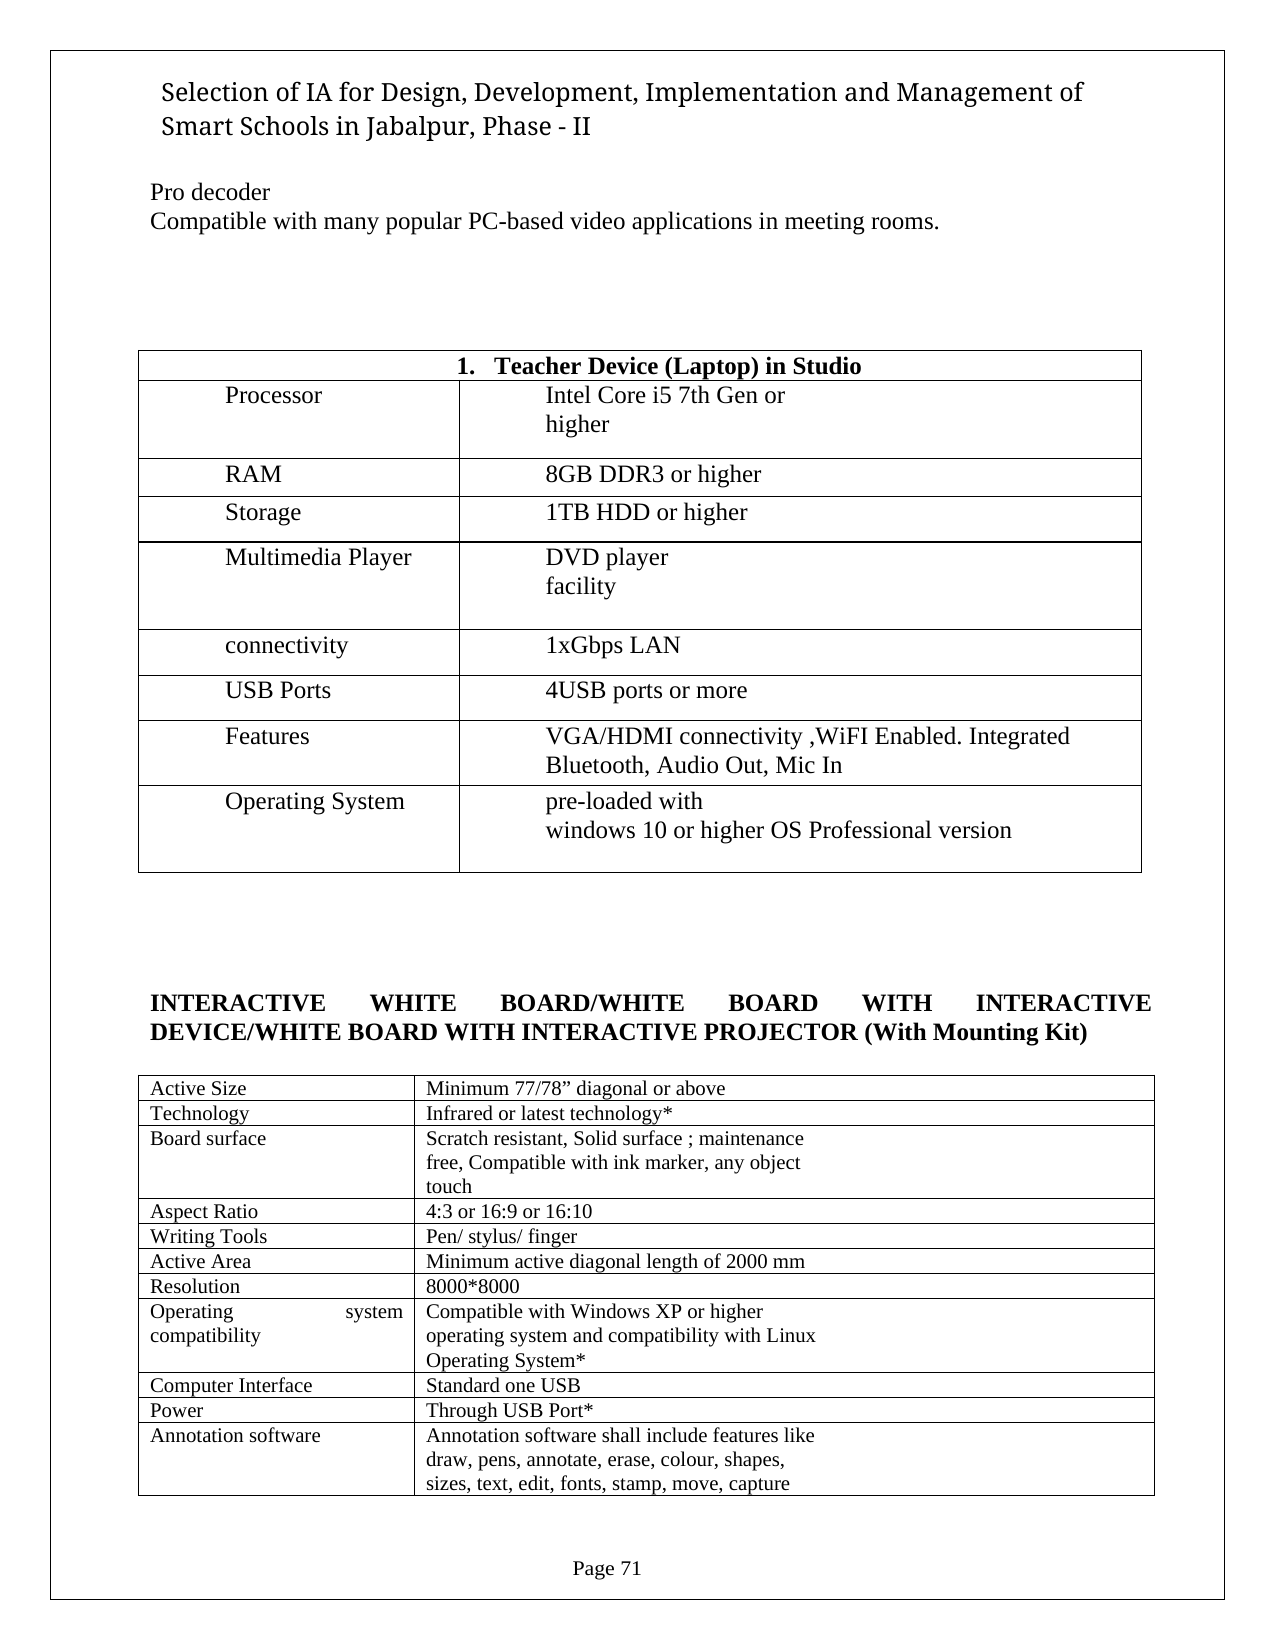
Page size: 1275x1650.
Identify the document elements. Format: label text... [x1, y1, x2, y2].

table_cell Minimum active diagonal length of 2000 mm [415, 1249, 1154, 1273]
table_cell Resolution [139, 1274, 414, 1298]
table_cell Operating System [139, 786, 459, 872]
table_header Teacher Device (Laptop) in Studio [139, 351, 1141, 379]
table_cell Technology [139, 1101, 414, 1125]
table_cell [415, 1423, 1154, 1495]
table_cell RAM [139, 459, 459, 496]
table_cell Standard one USB [415, 1373, 1154, 1397]
table_cell Multimedia Player [139, 543, 459, 629]
table_cell 8000*8000 [415, 1274, 1154, 1298]
table_header Minimum 77/78” diagonal or above [415, 1076, 1154, 1099]
table_cell Scratch resistant, Solid surface ; maintenance free, Compatible with ink marker, any object touch [415, 1126, 1154, 1198]
table_cell Operating system compatibility [139, 1299, 414, 1372]
table_cell pre-loaded with windows 10 or higher OS Professional version [460, 786, 1141, 872]
table_cell Processor [139, 381, 459, 458]
table_header Active Size [139, 1076, 414, 1099]
table_cell Through USB Port* [415, 1398, 1154, 1422]
table_cell VGA/HDMI connectivity ,WiFI Enabled. Integrated Bluetooth, Audio Out, Mic In [460, 721, 1141, 785]
table_cell Features [139, 721, 459, 785]
table_cell Computer Interface [139, 1373, 414, 1397]
text Pro decoder Compatible with many popular PC-based video applications in meeting rooms. [150, 177, 1153, 235]
table_cell Infrared or latest technology* [415, 1101, 1154, 1125]
table_cell 4USB ports or more [460, 676, 1141, 720]
table_cell connectivity [139, 630, 459, 674]
table_cell Board surface [139, 1126, 414, 1198]
table_cell Pen/ stylus/ finger [415, 1224, 1154, 1248]
table_cell Active Area [139, 1249, 414, 1273]
table_cell 1xGbps LAN [460, 630, 1141, 674]
table_cell Intel Core i5 7th Gen or higher [460, 381, 1141, 458]
table_cell 8GB DDR3 or higher [460, 459, 1141, 496]
table_cell Annotation software [139, 1423, 414, 1495]
table_cell 1TB HDD or higher [460, 497, 1141, 541]
table_cell Power [139, 1398, 414, 1422]
table_cell Writing Tools [139, 1224, 414, 1248]
table_cell Aspect Ratio [139, 1199, 414, 1223]
text INTERACTIVE WHITE BOARD/WHITE BOARD WITH INTERACTIVE DEVICE/WHITE BOARD WITH INTERACTIVE PROJECTOR (With Mounting Kit) [150, 988, 1153, 1046]
table_cell Storage [139, 497, 459, 541]
table_cell USB Ports [139, 676, 459, 720]
table_cell 4:3 or 16:9 or 16:10 [415, 1199, 1154, 1223]
table_cell Compatible with Windows XP or higher operating system and compatibility with Linux Operating System* [415, 1299, 1154, 1372]
table_cell DVD player facility [460, 543, 1141, 629]
